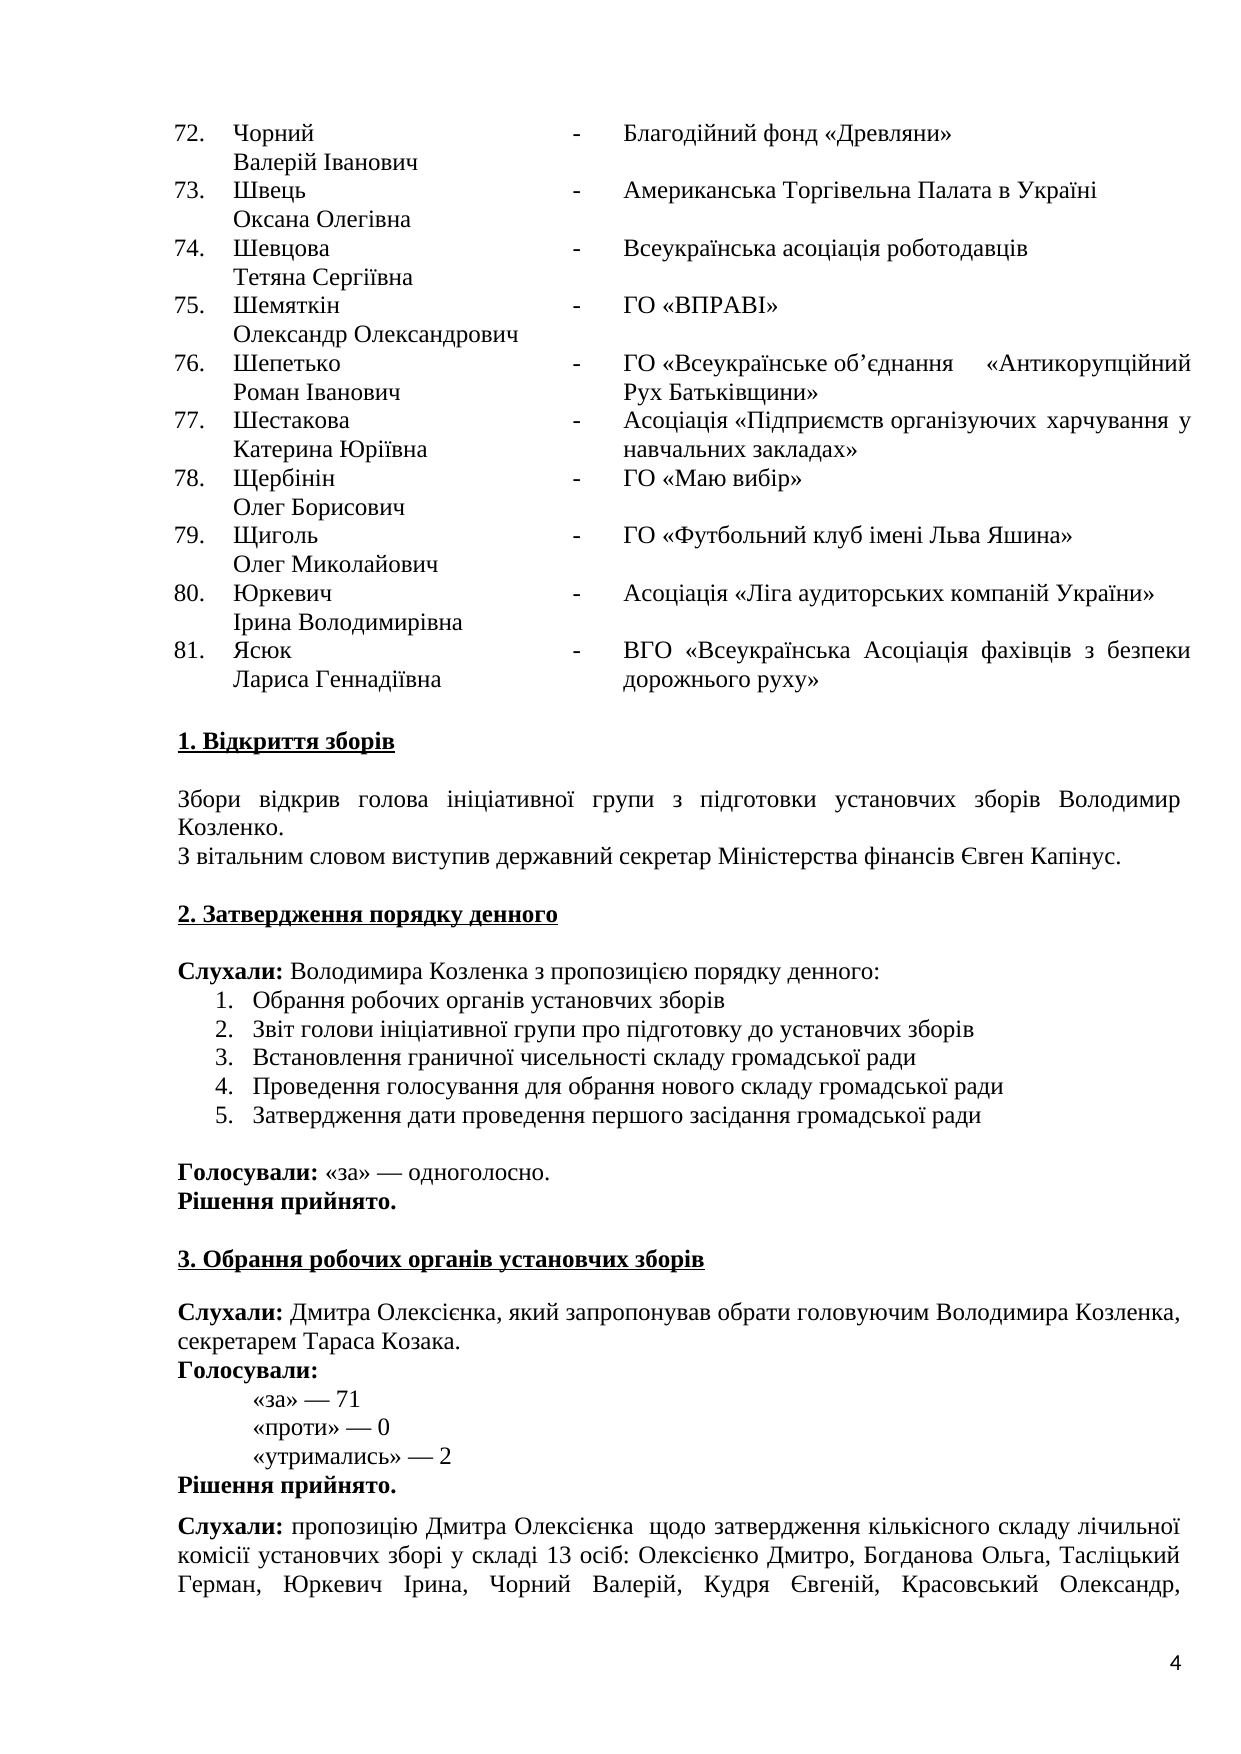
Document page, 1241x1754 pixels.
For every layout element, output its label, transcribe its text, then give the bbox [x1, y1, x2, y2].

table_cell ГО «ВПРАВІ» [612, 291, 1202, 348]
list Проведення голосування для обрання нового складу громадської ради [215, 1071, 1181, 1100]
table_cell 74. [163, 233, 222, 291]
table_cell Американська Торгівельна Палата в Україні [612, 176, 1202, 233]
text 1. Відкриття зборів [177, 726, 1181, 755]
text Слухали: Дмитра Олексієнка, який запропонував обрати головуючим Володимира Козленка, секретарем Тараса Козака. [177, 1297, 1181, 1355]
table_cell Шепетько Роман Іванович [222, 348, 561, 406]
table_cell 76. [163, 348, 222, 406]
table_cell 78. [163, 463, 222, 521]
list Збори відкрив голова ініціативної групи з підготовки установчих зборів Володимир Козленко. [177, 784, 1181, 841]
table_cell Ясюк Лариса Геннадіївна [222, 636, 561, 693]
text «утримались» — 2 [177, 1441, 1181, 1470]
text 2. Затвердження порядку денного [177, 899, 1181, 927]
table_cell - [561, 521, 612, 578]
text Слухали: Володимира Козленка з пропозицією порядку денного: [177, 956, 1181, 985]
table_cell 73. [163, 176, 222, 233]
table_cell - [561, 233, 612, 291]
table_cell 79. [163, 521, 222, 578]
table_cell 80. [163, 578, 222, 636]
list Звіт голови ініціативної групи про підготовку до установчих зборів [215, 1014, 1181, 1042]
list Затвердження дати проведення першого засідання громадської ради [215, 1100, 1181, 1129]
table_cell 81. [163, 636, 222, 693]
table_cell - [561, 291, 612, 348]
table_cell 75. [163, 291, 222, 348]
list Обрання робочих органів установчих зборів [215, 985, 1181, 1014]
table_cell Чорний Валерій Іванович [222, 118, 561, 176]
table_cell Шевцова Тетяна Сергіївна [222, 233, 561, 291]
text Рішення прийнято. [177, 1186, 1181, 1215]
table_cell Шемяткін Олександр Олександрович [222, 291, 561, 348]
table_cell ГО «Футбольний клуб імені Льва Яшина» [612, 521, 1202, 578]
text «проти» — 0 [177, 1412, 1181, 1441]
table_cell Асоціація «Ліга аудиторських компаній України» [612, 578, 1202, 636]
table_cell Благодійний фонд «Древляни» [612, 118, 1202, 176]
table_cell ВГО «Всеукраїнська Асоціація фахівців з безпеки дорожнього руху» [612, 636, 1202, 693]
table_cell ГО «Маю вибір» [612, 463, 1202, 521]
table_cell Щербінін Олег Борисович [222, 463, 561, 521]
table_cell - [561, 118, 612, 176]
table_cell Юркевич Ірина Володимирівна [222, 578, 561, 636]
table_cell Шестакова Катерина Юріївна [222, 406, 561, 463]
table_cell Асоціація «Підприємств організуючих харчування у навчальних закладах» [612, 406, 1202, 463]
table_cell Швець Оксана Олегівна [222, 176, 561, 233]
text Голосували: [177, 1355, 1181, 1384]
table_cell - [561, 176, 612, 233]
text 3. Обрання робочих органів установчих зборів [177, 1244, 1181, 1272]
table_cell - [561, 636, 612, 693]
text «за» — 71 [177, 1384, 1181, 1412]
text Рішення прийнято. [177, 1470, 1181, 1499]
list Встановлення граничної чисельності складу громадської ради [215, 1042, 1181, 1071]
list З вітальним словом виступив державний секретар Міністерства фінансів Євген Капінус. [177, 841, 1181, 870]
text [177, 1511, 1181, 1597]
table_cell - [561, 348, 612, 406]
table_cell - [561, 406, 612, 463]
text Голосували: «за» — одноголосно. [177, 1157, 1181, 1186]
table_cell Всеукраїнська асоціація роботодавців [612, 233, 1202, 291]
table_cell - [561, 463, 612, 521]
table_cell - [561, 578, 612, 636]
table_cell 77. [163, 406, 222, 463]
table_cell Щиголь Олег Миколайович [222, 521, 561, 578]
table_cell ГО «Всеукраїнське об’єднання «Антикорупційний Рух Батьківщини» [612, 348, 1202, 406]
table_cell 72. [163, 118, 222, 176]
